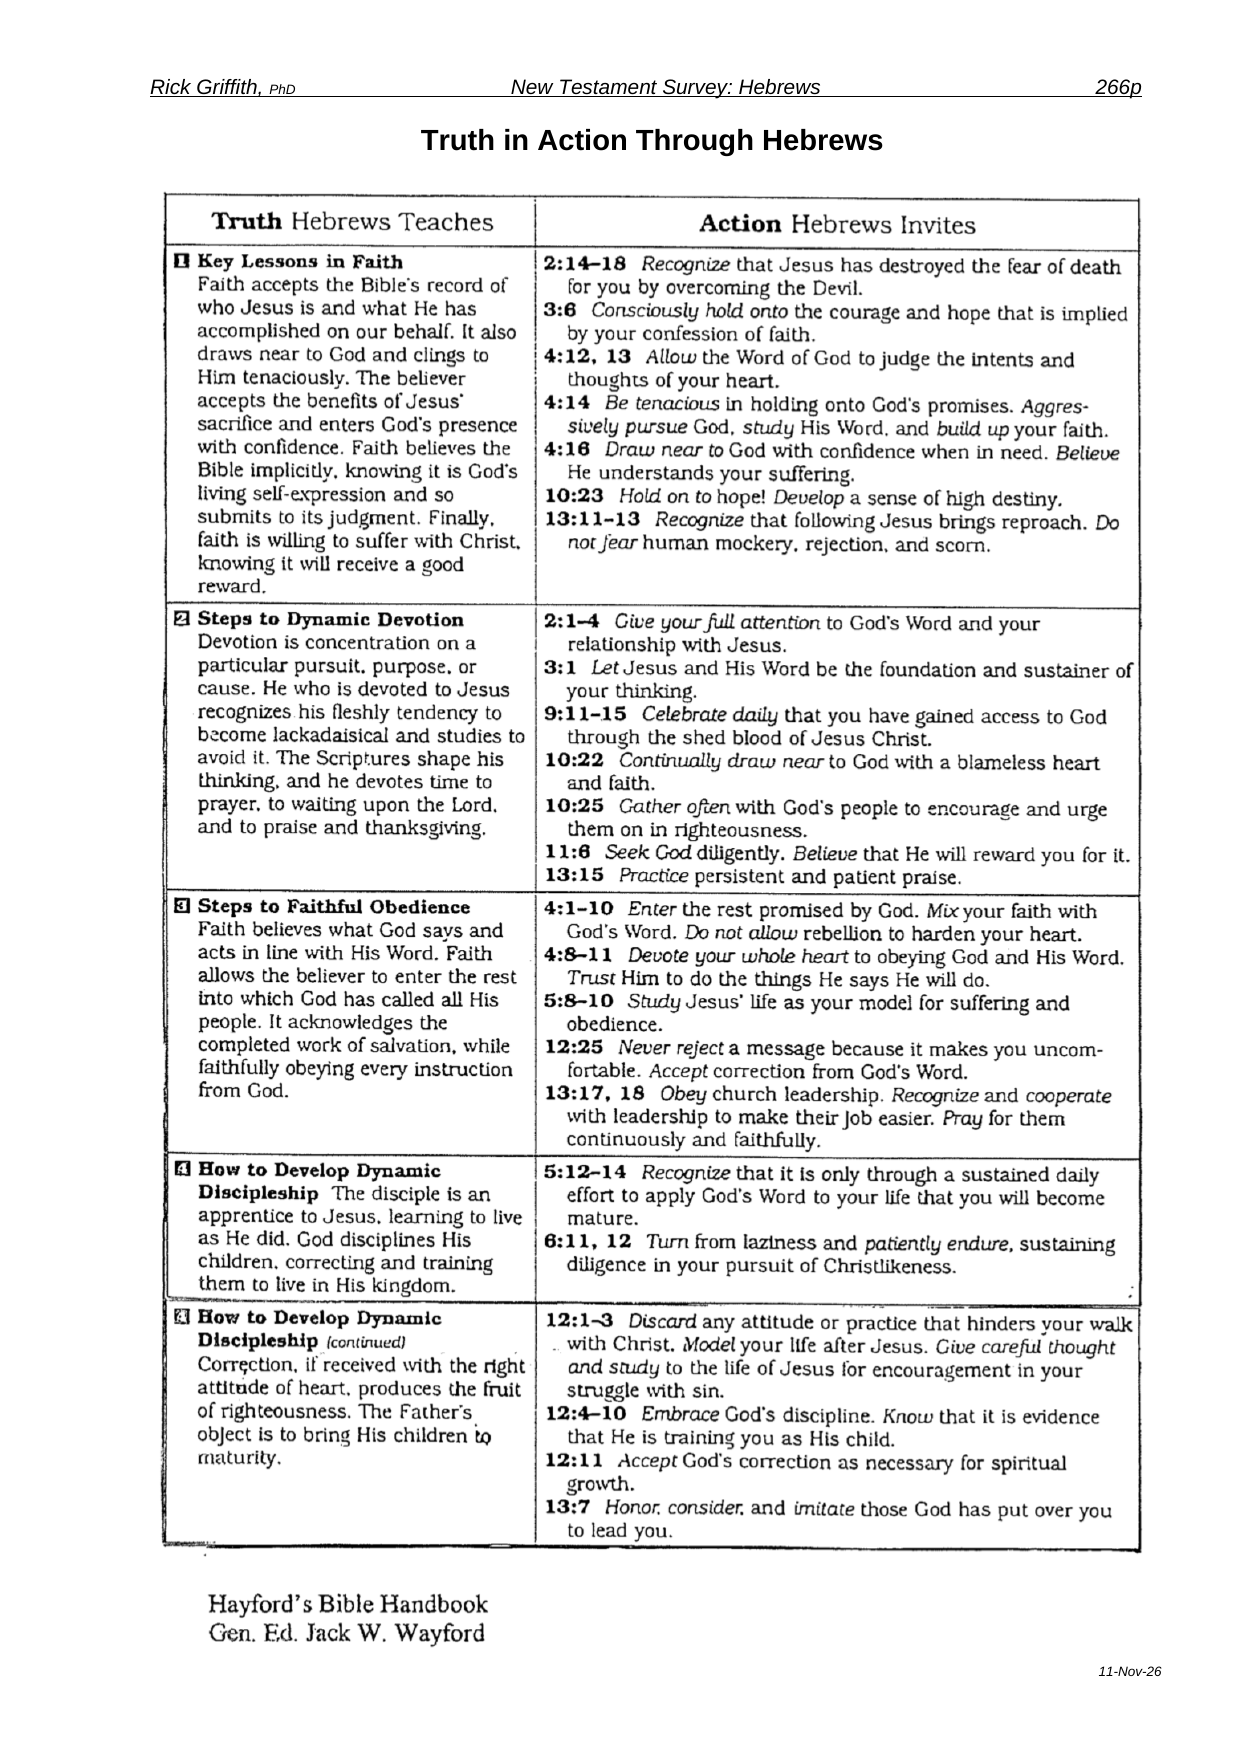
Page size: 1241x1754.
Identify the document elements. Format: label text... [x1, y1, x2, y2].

picture [150, 190, 1163, 1650]
text Truth in Action Through Hebrews [150, 123, 1154, 156]
